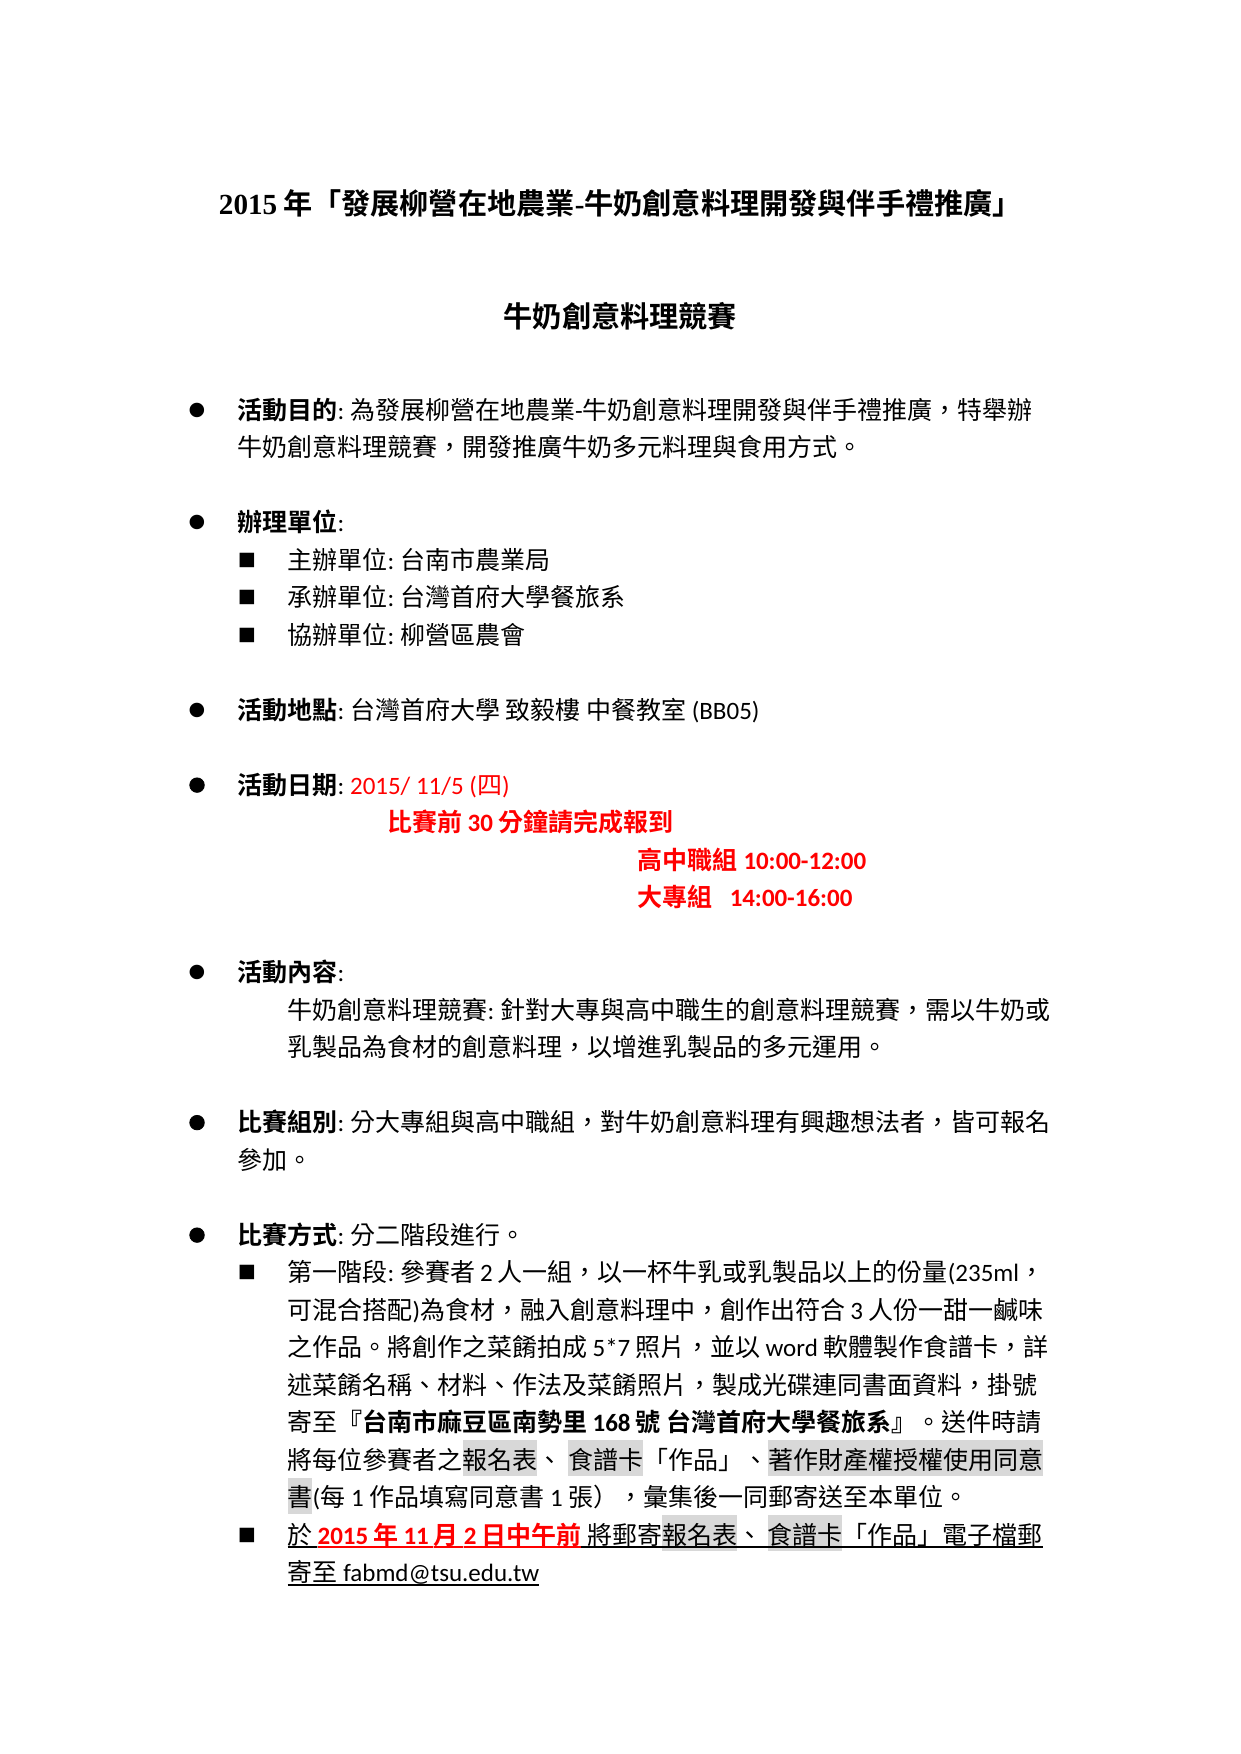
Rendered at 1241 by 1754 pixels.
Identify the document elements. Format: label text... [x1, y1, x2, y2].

list 於2015年11月2日中午前 將郵寄報名表、 食譜卡「作品」電子檔郵寄至 fabmd@tsu.edu.tw [237, 1514, 1053, 1589]
list 活動日期: 2015/ 11/5 (四) [187, 764, 1053, 802]
list 協辦單位: 柳營區農會 [237, 614, 1053, 652]
text 比賽前30分鐘請完成報到 [387, 802, 1053, 839]
list 牛奶創意料理競賽: 針對大專與高中職生的創意料理競賽，需以牛奶或乳製品為食材的創意料理，以增進乳製品的多元運用。 [287, 989, 1053, 1064]
list 活動地點: 台灣首府大學 致毅樓 中餐教室 (BB05) [187, 689, 1053, 727]
list 第一階段: 參賽者2人一組，以一杯牛乳或乳製品以上的份量(235ml，可混合搭配)為食材，融入創意料理中，創作出符合3人份一甜一鹹味之作品。將創作之菜餚拍成5*7照片，並以word 軟體製作食譜卡，詳述菜餚名稱、材料、作法及菜餚照片，製成光碟連同書面資料，掛號寄至『台南市麻豆區南勢里168號 台灣首府大學餐旅系』。送件時請將每位參賽者之報名表、 食譜卡「作品」、著作財產權授權使用同意書(每 1 作品填寫同意書 1 張），彙集後一同郵寄送至本單位。 [237, 1252, 1053, 1514]
text 牛奶創意料理競賽 [187, 277, 1053, 352]
list 比賽組別: 分大專組與高中職組，對牛奶創意料理有興趣想法者，皆可報名參加。 [187, 1102, 1053, 1177]
text 大專組 14:00-16:00 [587, 877, 1053, 914]
list 比賽方式: 分二階段進行。 [187, 1214, 1053, 1252]
list 辦理單位: [187, 502, 1053, 539]
list 活動內容: [187, 952, 1053, 989]
list 承辦單位: 台灣首府大學餐旅系 [237, 577, 1053, 614]
list 活動目的: 為發展柳營在地農業-牛奶創意料理開發與伴手禮推廣，特舉辦牛奶創意料理競賽，開發推廣牛奶多元料理與食用方式。 [187, 389, 1053, 464]
text 2015年「發展柳營在地農業-牛奶創意料理開發與伴手禮推廣」 [187, 164, 1053, 239]
list 主辦單位: 台南市農業局 [237, 539, 1053, 577]
text 高中職組 10:00-12:00 [587, 839, 1053, 877]
